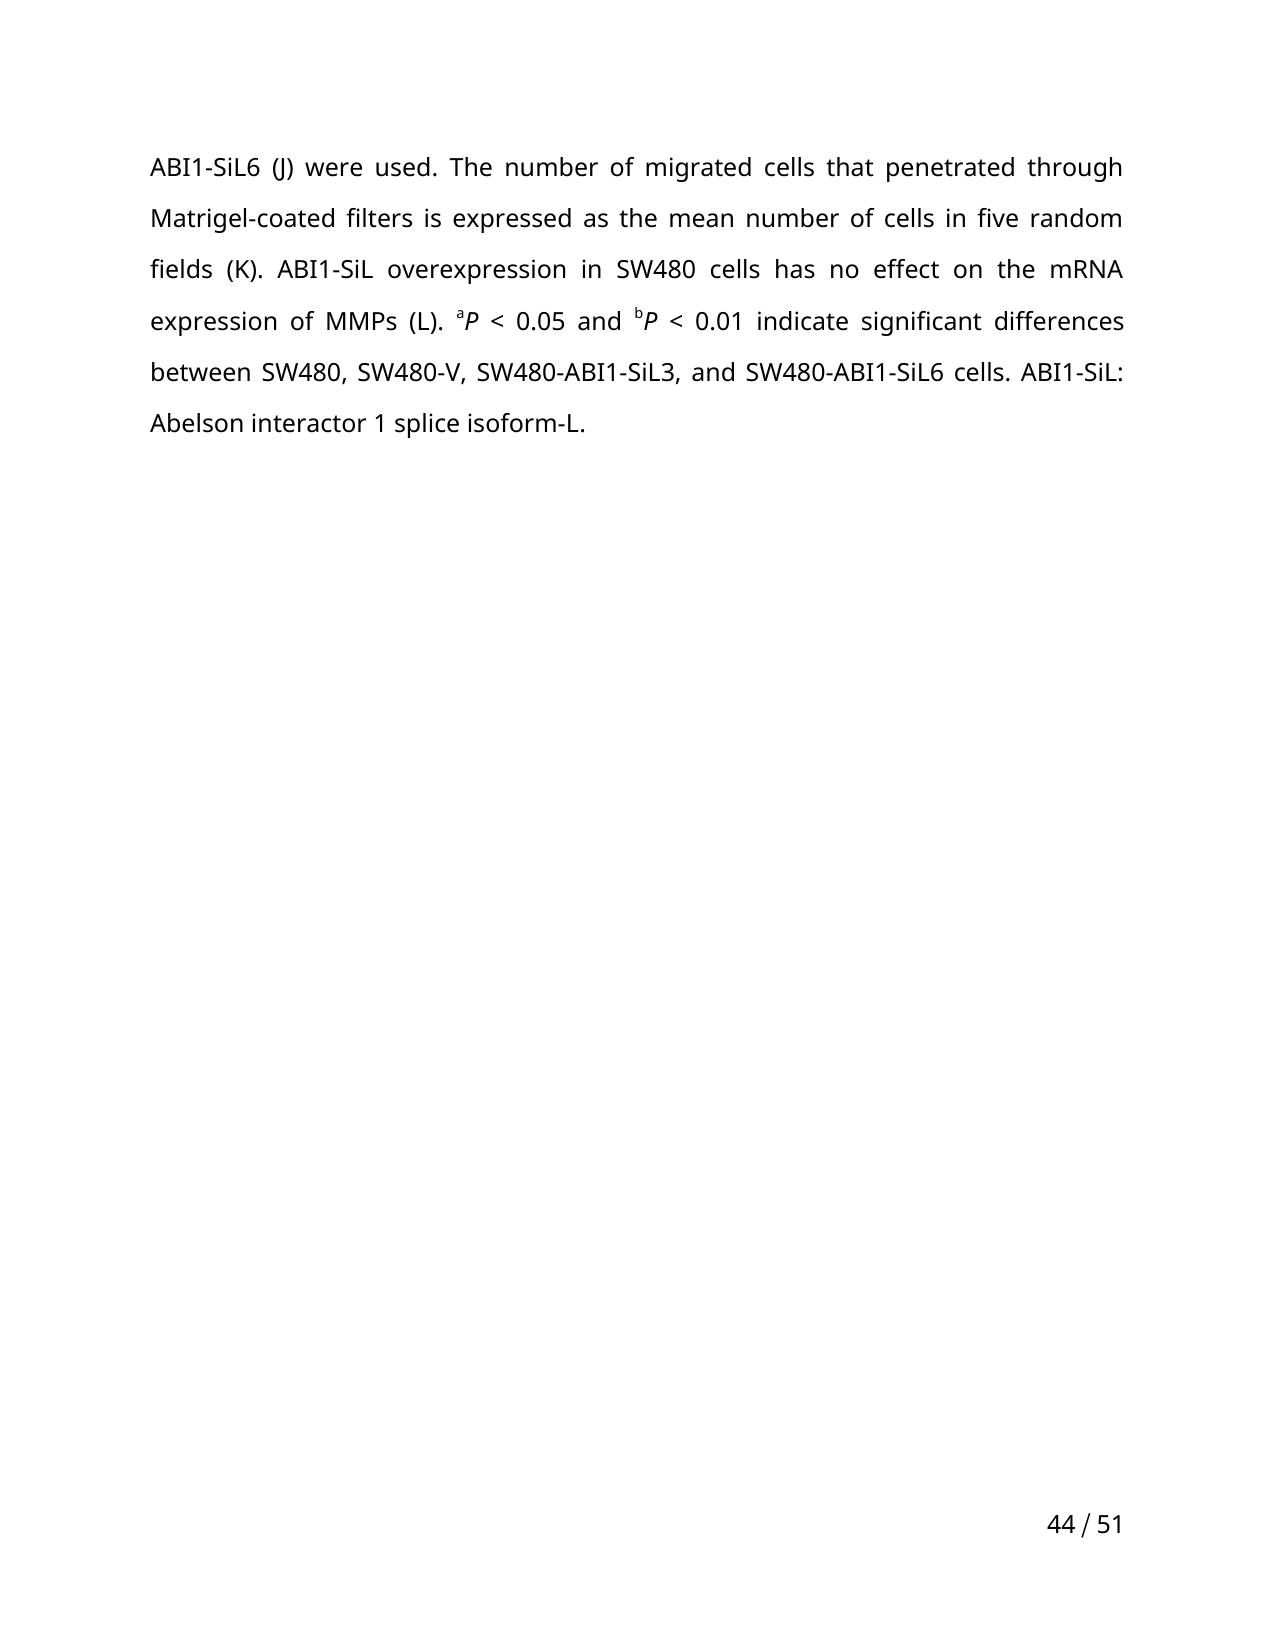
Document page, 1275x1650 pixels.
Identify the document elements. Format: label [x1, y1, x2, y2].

text [150, 150, 1125, 439]
